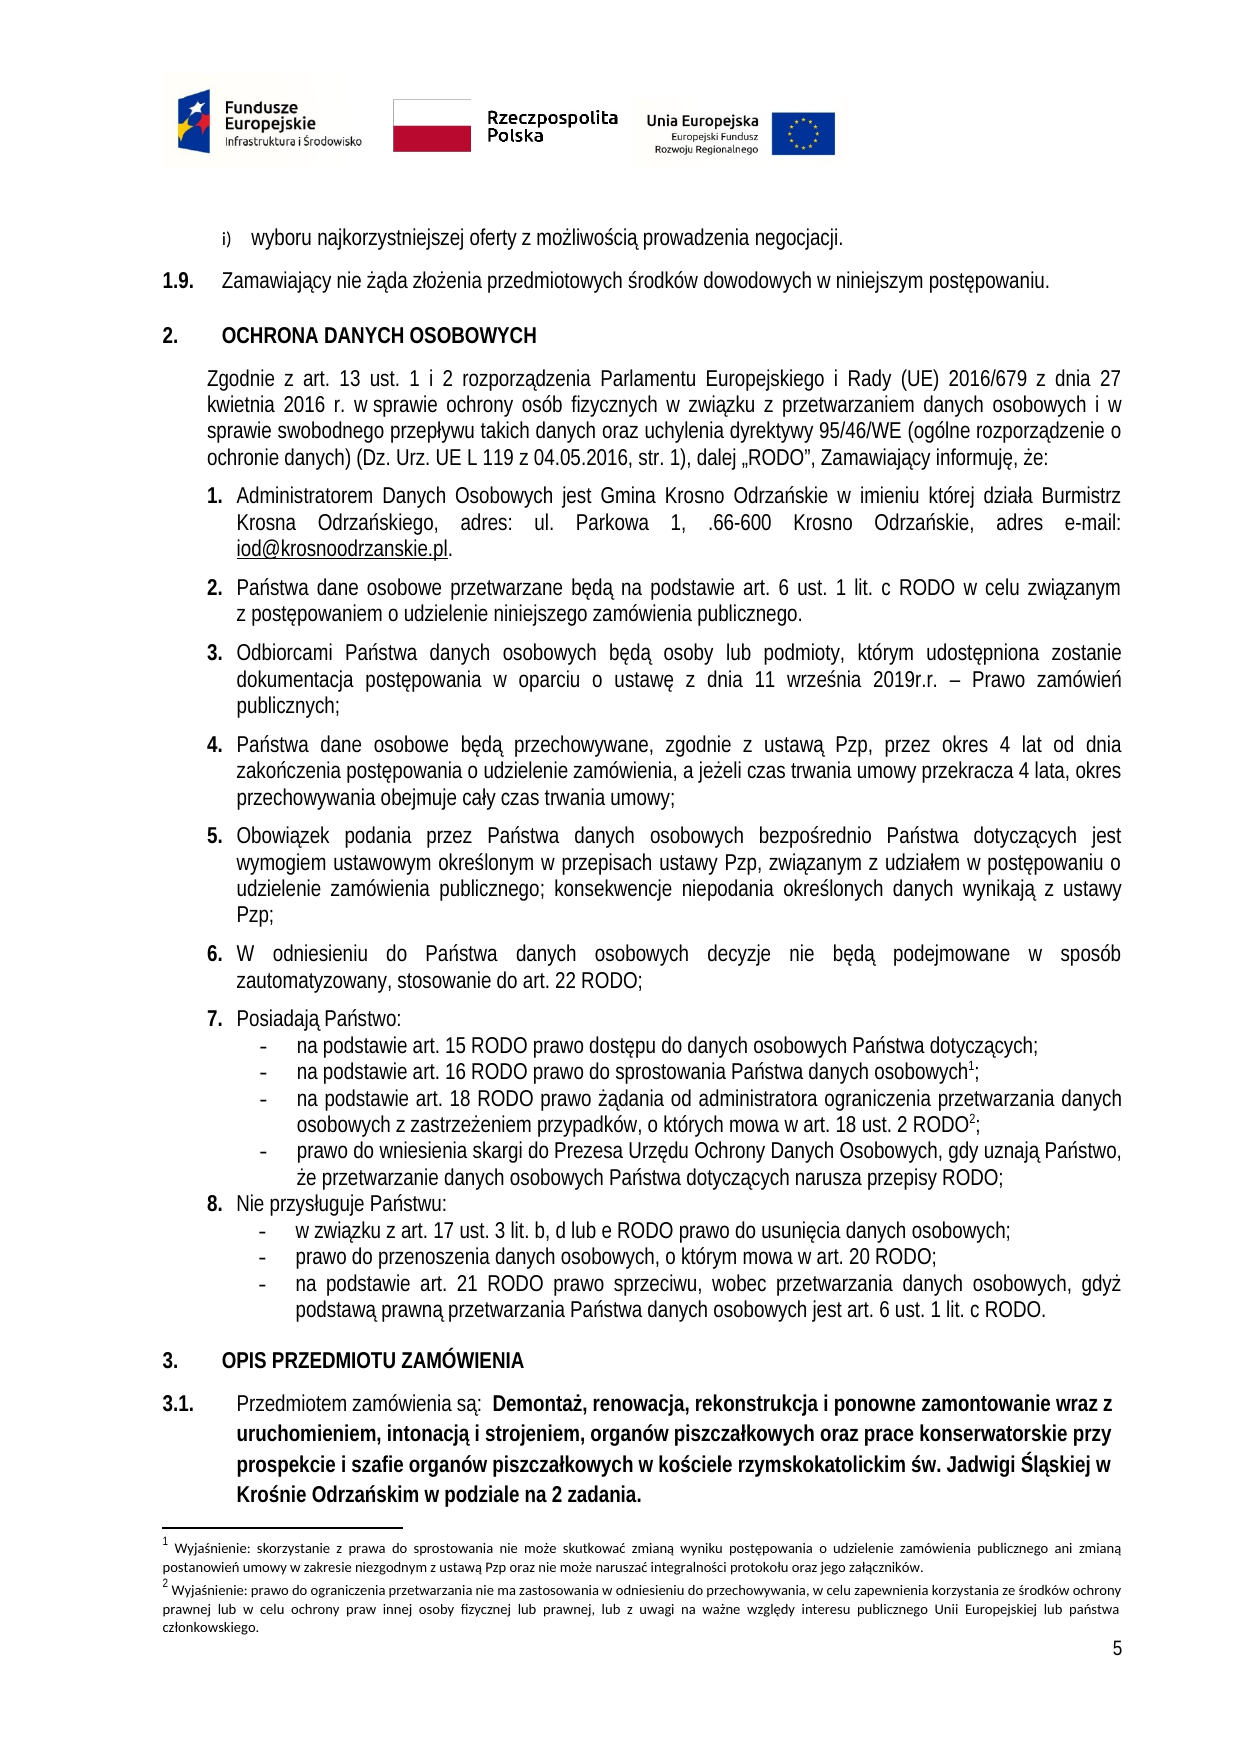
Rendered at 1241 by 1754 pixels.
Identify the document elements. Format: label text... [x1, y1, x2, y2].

list na podstawie art. 21 RODO prawo sprzeciwu, wobec przetwarzania danych osobowych, gdyż podstawą prawną przetwarzania Państwa danych osobowych jest art. 6 ust. 1 lit. c RODO. [258, 1269, 1122, 1322]
text Zgodnie z art. 13 ust. 1 i 2 rozporządzenia Parlamentu Europejskiego i Rady (UE) 2016/679 z dnia 27 kwietnia 2016 r. w sprawie ochrony osób fizycznych w związku z przetwarzaniem danych osobowych i w sprawie swobodnego przepływu takich danych oraz uchylenia dyrektywy 95/46/WE (ogólne rozporządzenie o ochronie danych) (Dz. Urz. UE L 119 z 04.05.2016, str. 1), dalej „RODO”, Zamawiający informuję, że: [207, 364, 1122, 470]
list Posiadają Państwo: [207, 1005, 1122, 1032]
list Nie przysługuje Państwu: [207, 1190, 1122, 1217]
list OPIS PRZEDMIOTU ZAMÓWIENIA [162, 1347, 1122, 1374]
list Zamawiający nie żąda złożenia przedmiotowych środków dowodowych w niniejszym postępowaniu. [162, 267, 1122, 293]
list na podstawie art. 18 RODO prawo żądania od administratora ograniczenia przetwarzania danych osobowych z zastrzeżeniem przypadków, o których mowa w art. 18 ust. 2 RODO; [259, 1085, 1122, 1137]
list OCHRONA DANYCH OSOBOWYCH [162, 322, 1122, 348]
list Odbiorcami Państwa danych osobowych będą osoby lub podmioty, którym udostępniona zostanie dokumentacja postępowania w oparciu o ustawę z dnia 11 września 2019r.r. – Prawo zamówień publicznych; [207, 639, 1122, 718]
list Administratorem Danych Osobowych jest Gmina Krosno Odrzańskie w imieniu której działa Burmistrz Krosna Odrzańskiego, adres: ul. Parkowa 1, .66-600 Krosno Odrzańskie, adres e-mail: iod@krosnoodrzanskie.pl. [207, 482, 1122, 561]
list na podstawie art. 16 RODO prawo do sprostowania Państwa danych osobowych; [259, 1058, 1122, 1085]
list Państwa dane osobowe przetwarzane będą na podstawie art. 6 ust. 1 lit. c RODO w celu związanym z postępowaniem o udzielenie niniejszego zamówienia publicznego. [207, 574, 1122, 627]
list prawo do przenoszenia danych osobowych, o którym mowa w art. 20 RODO; [258, 1243, 1122, 1269]
list prawo do wniesienia skargi do Prezesa Urzędu Ochrony Danych Osobowych, gdy uznają Państwo, że przetwarzanie danych osobowych Państwa dotyczących narusza przepisy RODO; [259, 1137, 1122, 1190]
list Państwa dane osobowe będą przechowywane, zgodnie z ustawą Pzp, przez okres 4 lat od dnia zakończenia postępowania o udzielenie zamówienia, a jeżeli czas trwania umowy przekracza 4 lata, okres przechowywania obejmuje cały czas trwania umowy; [207, 731, 1122, 810]
list W odniesieniu do Państwa danych osobowych decyzje nie będą podejmowane w sposób zautomatyzowany, stosowanie do art. 22 RODO; [207, 940, 1122, 993]
picture [162, 73, 849, 169]
list wyboru najkorzystniejszej oferty z możliwością prowadzenia negocjacji. [222, 224, 1122, 250]
list na podstawie art. 15 RODO prawo dostępu do danych osobowych Państwa dotyczących; [259, 1032, 1122, 1058]
list w związku z art. 17 ust. 3 lit. b, d lub e RODO prawo do usunięcia danych osobowych; [258, 1217, 1122, 1243]
list Obowiązek podania przez Państwa danych osobowych bezpośrednio Państwa dotyczących jest wymogiem ustawowym określonym w przepisach ustawy Pzp, związanym z udziałem w postępowaniu o udzielenie zamówienia publicznego; konsekwencje niepodania określonych danych wynikają z ustawy Pzp; [207, 822, 1122, 928]
